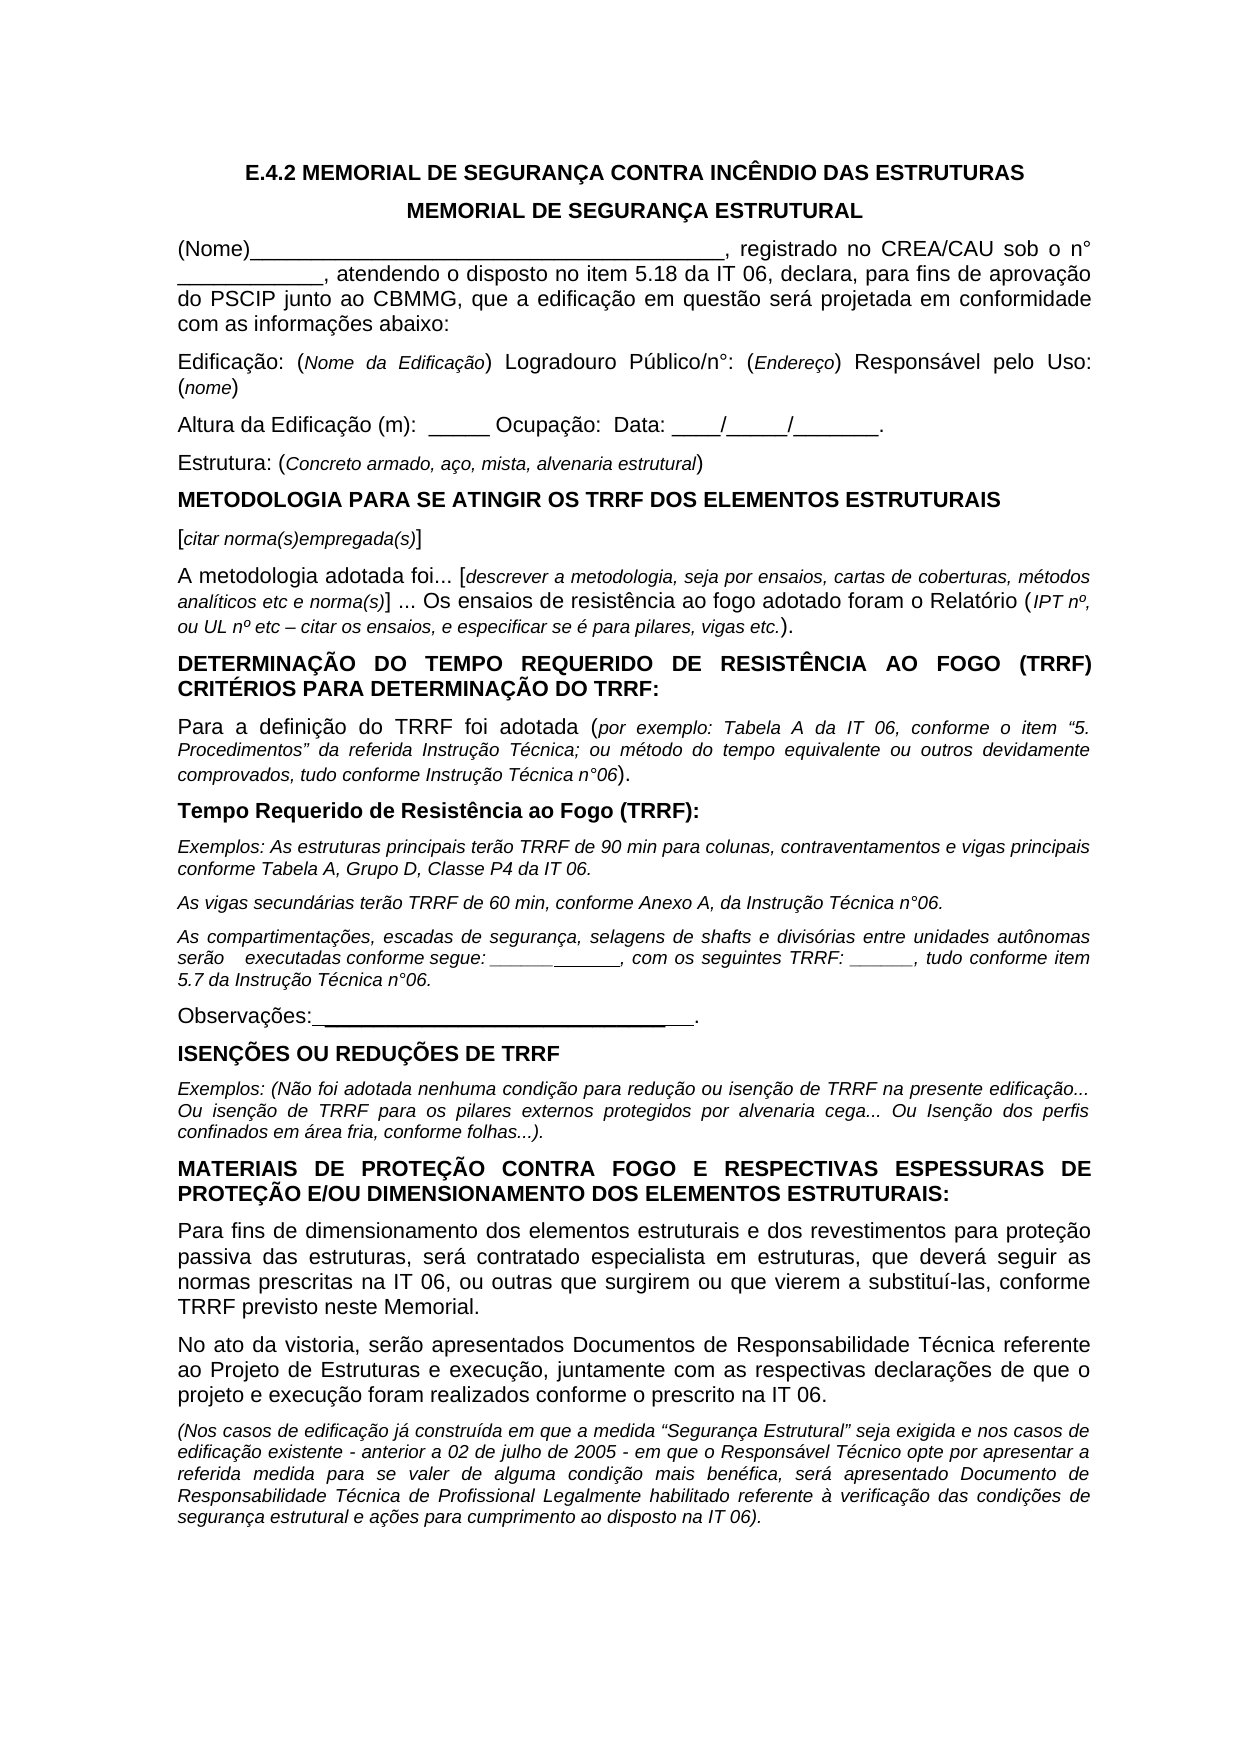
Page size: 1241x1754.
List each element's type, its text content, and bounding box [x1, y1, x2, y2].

text Altura da Edificação (m): _____ Ocupação: Data: ____/_____/_______. [177, 412, 1092, 437]
text Exemplos: As estruturas principais terão TRRF de 90 min para colunas, contraventamentos e vigas principais conforme Tabela A, Grupo D, Classe P4 da IT 06. [177, 836, 1092, 879]
text (Nos casos de edificação já construída em que a medida “Segurança Estrutural” seja exigida e nos casos de edificação existente - anterior a 02 de julho de 2005 - em que o Responsável Técnico opte por apresentar a referida medida para se valer de alguma condição mais benéfica, será apresentado Documento de Responsabilidade Técnica de Profissional Legalmente habilitado referente à verificação das condições de segurança estrutural e ações para cumprimento ao disposto na IT 06). [177, 1420, 1092, 1528]
text METODOLOGIA PARA SE ATINGIR OS TRRF DOS ELEMENTOS ESTRUTURAIS [177, 487, 1092, 512]
text A metodologia adotada foi... [descrever a metodologia, seja por ensaios, cartas de coberturas, métodos analíticos etc e norma(s)] ... Os ensaios de resistência ao fogo adotado foram o Relatório (IPT nº, ou UL nº etc – citar os ensaios, e especificar se é para pilares, vigas etc.). [177, 563, 1092, 638]
text As compartimentações, escadas de segurança, selagens de shafts e divisórias entre unidades autônomas serão executadas conforme segue: ______ , com os seguintes TRRF: ______, tudo conforme item 5.7 da Instrução Técnica n°06. [177, 926, 1092, 990]
text Para a definição do TRRF foi adotada (por exemplo: Tabela A da IT 06, conforme o item “5. Procedimentos” da referida Instrução Técnica; ou método do tempo equivalente ou outros devidamente comprovados, tudo conforme Instrução Técnica n°06). [177, 714, 1092, 786]
text MEMORIAL DE SEGURANÇA ESTRUTURAL [177, 198, 1092, 223]
text E.4.2 MEMORIAL DE SEGURANÇA CONTRA INCÊNDIO DAS ESTRUTURAS [177, 160, 1092, 185]
text (Nome)_______________________________________, registrado no CREA/CAU sob o n° ____________, atendendo o disposto no item 5.18 da IT 06, declara, para fins de aprovação do PSCIP junto ao CBMMG, que a edificação em questão será projetada em conformidade com as informações abaixo: [177, 236, 1092, 336]
text No ato da vistoria, serão apresentados Documentos de Responsabilidade Técnica referente ao Projeto de Estruturas e execução, juntamente com as respectivas declarações de que o projeto e execução foram realizados conforme o prescrito na IT 06. [177, 1332, 1092, 1407]
text Exemplos: (Não foi adotada nenhuma condição para redução ou isenção de TRRF na presente edificação... Ou isenção de TRRF para os pilares externos protegidos por alvenaria cega... Ou Isenção dos perfis confinados em área fria, conforme folhas...). [177, 1078, 1092, 1143]
text Edificação: (Nome da Edificação) Logradouro Público/n°: (Endereço) Responsável pelo Uso: (nome) [177, 349, 1092, 399]
text MATERIAIS DE PROTEÇÃO CONTRA FOGO E RESPECTIVAS ESPESSURAS DE PROTEÇÃO E/OU DIMENSIONAMENTO DOS ELEMENTOS ESTRUTURAIS: [177, 1155, 1092, 1206]
text Observações: ____________________________ . [177, 1003, 1092, 1028]
text DETERMINAÇÃO DO TEMPO REQUERIDO DE RESISTÊNCIA AO FOGO (TRRF) CRITÉRIOS PARA DETERMINAÇÃO DO TRRF: [177, 651, 1092, 701]
text Estrutura: (Concreto armado, aço, mista, alvenaria estrutural) [177, 449, 1092, 475]
text Tempo Requerido de Resistência ao Fogo (TRRF): [177, 798, 1092, 823]
text ISENÇÕES OU REDUÇÕES DE TRRF [177, 1041, 1092, 1066]
text [citar norma(s)empregada(s)] [177, 525, 1092, 550]
text As vigas secundárias terão TRRF de 60 min, conforme Anexo A, da Instrução Técnica n°06. [177, 892, 1092, 913]
text Para fins de dimensionamento dos elementos estruturais e dos revestimentos para proteção passiva das estruturas, será contratado especialista em estruturas, que deverá seguir as normas prescritas na IT 06, ou outras que surgirem ou que vierem a substituí-las, conforme TRRF previsto neste Memorial. [177, 1218, 1092, 1319]
